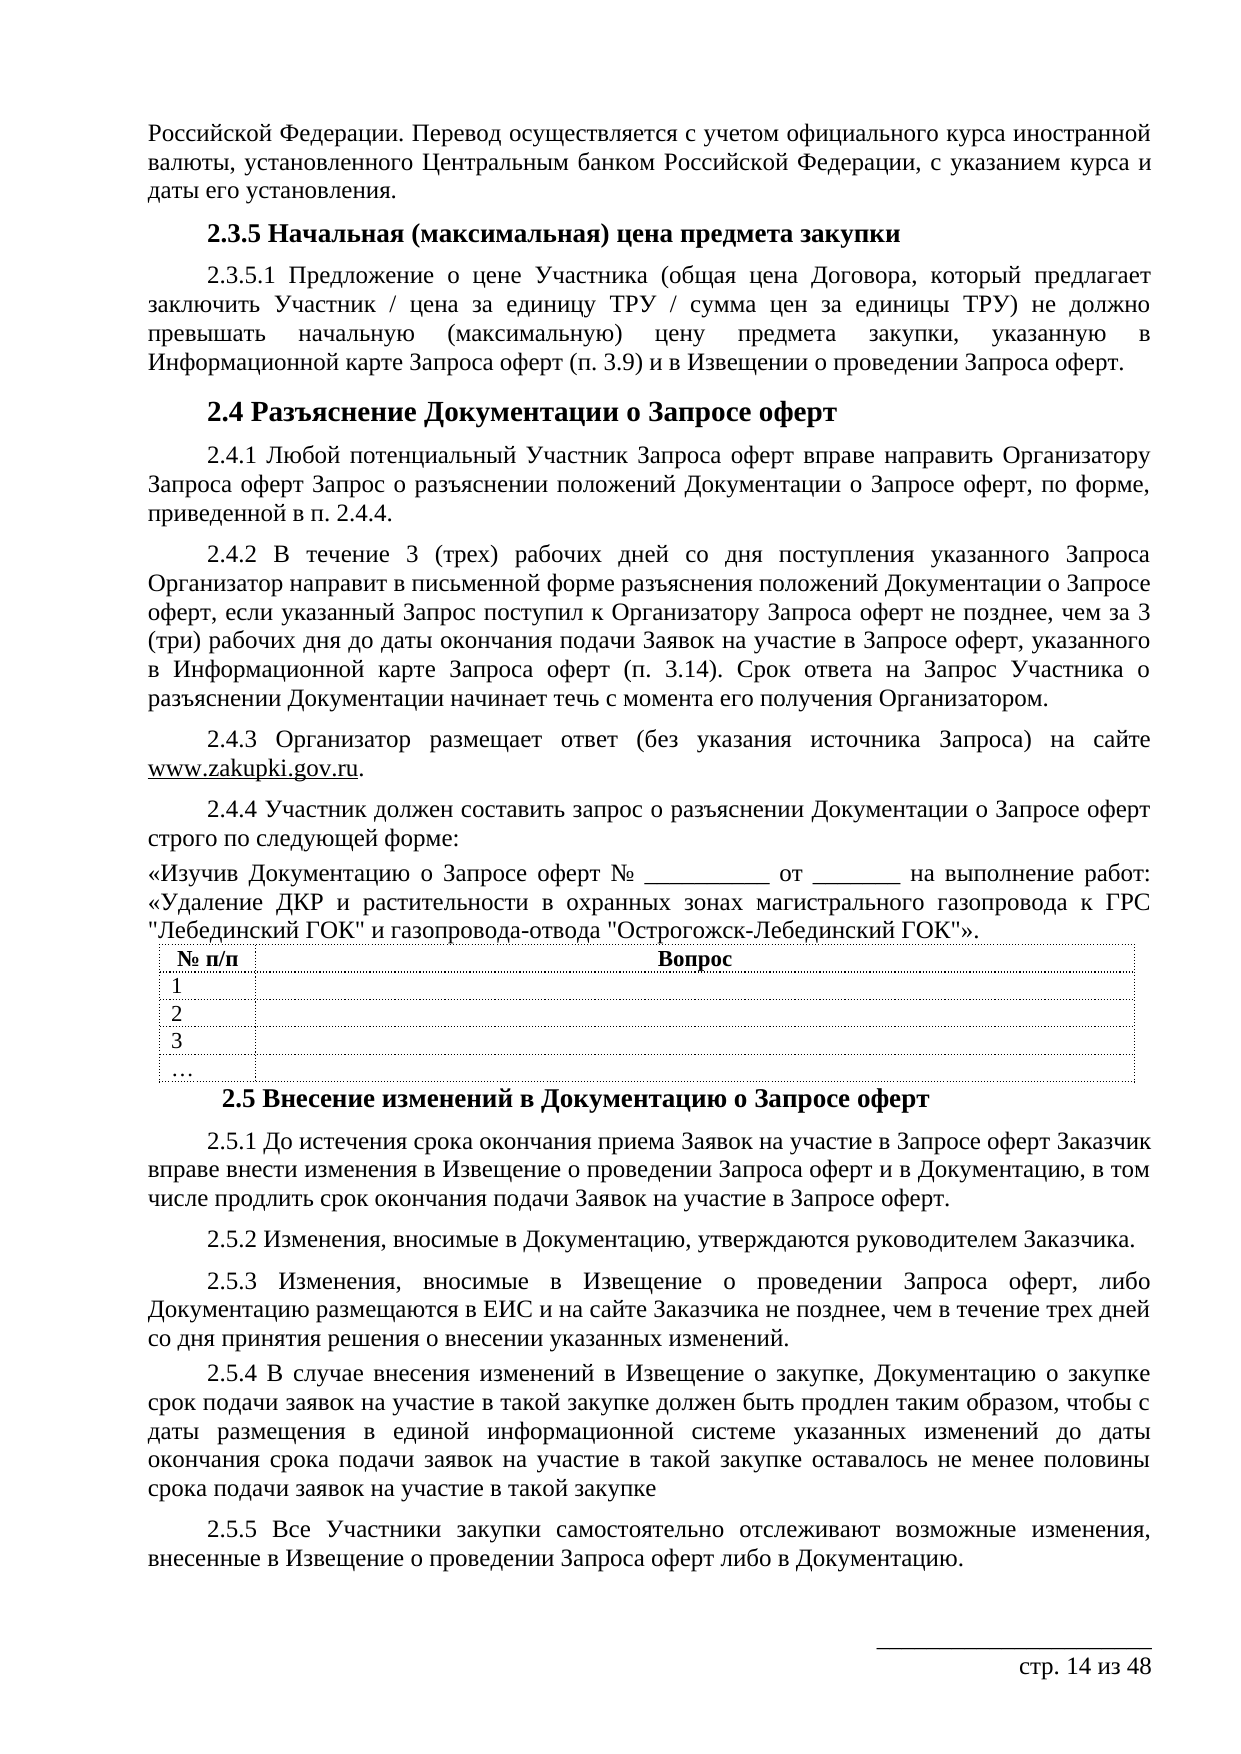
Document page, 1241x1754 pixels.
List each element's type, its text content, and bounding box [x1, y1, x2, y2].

subtitle 2.4 Разъяснение Документации о Запросе оферт [207, 394, 1152, 428]
table_cell [256, 971, 1134, 999]
text 2.5.5 Все Участники закупки самостоятельно отслеживают возможные изменения, внесенные в Извещение о проведении Запроса оферт либо в Документацию. [148, 1514, 1152, 1572]
table_header № п/п [160, 944, 256, 971]
text «Изучив Документацию о Запросе оферт № __________ от _______ на выполнение работ: «Удаление ДКР и растительности в охранных зонах магистрального газопровода к ГРС "Лебединский ГОК" и газопровода-отвода "Острогожск-Лебединский ГОК"». [148, 858, 1152, 944]
text 2.4.2 В течение 3 (трех) рабочих дней со дня поступления указанного Запроса Организатор направит в письменной форме разъяснения положений Документации о Запросе оферт, если указанный Запрос поступил к Организатору Запроса оферт не позднее, чем за 3 (три) рабочих дня до даты окончания подачи Заявок на участие в Запросе оферт, указанного в Информационной карте Запроса оферт (п. 3.14). Срок ответа на Запрос Участника о разъяснении Документации начинает течь с момента его получения Организатором. [148, 539, 1152, 712]
text 2.5 Внесение изменений в Документацию о Запросе оферт [148, 1082, 1152, 1113]
text 2.4.4 Участник должен составить запрос о разъяснении Документации о Запросе оферт строго по следующей форме: [148, 794, 1152, 852]
table_cell 2 [160, 999, 256, 1026]
text 2.3.5.1 Предложение о цене Участника (общая цена Договора, который предлагает заключить Участник / цена за единицу ТРУ / сумма цен за единицы ТРУ) не должно превышать начальную (максимальную) цену предмета закупки, указанную в Информационной карте Запроса оферт (п. 3.9) и в Извещении о проведении Запроса оферт. [148, 261, 1152, 376]
text 2.5.3 Изменения, вносимые в Извещение о проведении Запроса оферт, либо Документацию размещаются в ЕИС и на сайте Заказчика не позднее, чем в течение трех дней со дня принятия решения о внесении указанных изменений. [148, 1266, 1152, 1352]
table_cell [256, 1054, 1134, 1081]
text 2.5.1 До истечения срока окончания приема Заявок на участие в Запросе оферт Заказчик вправе внести изменения в Извещение о проведении Запроса оферт и в Документацию, в том числе продлить срок окончания подачи Заявок на участие в Запросе оферт. [148, 1126, 1152, 1212]
table_cell 3 [160, 1026, 256, 1054]
table_cell 1 [160, 971, 256, 999]
text 2.4.1 Любой потенциальный Участник Запроса оферт вправе направить Организатору Запроса оферт Запрос о разъяснении положений Документации о Запросе оферт, по форме, приведенной в п. 2.4.4. [148, 440, 1152, 527]
table_cell [256, 999, 1134, 1026]
table_cell [256, 1026, 1134, 1054]
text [148, 118, 1152, 204]
table_header Вопрос [256, 944, 1134, 971]
text 2.4.3 Организатор размещает ответ (без указания источника Запроса) на сайте www.zakupki.gov.ru. [148, 724, 1152, 782]
text 2.5.4 В случае внесения изменений в Извещение о закупке, Документацию о закупке срок подачи заявок на участие в такой закупке должен быть продлен таким образом, чтобы с даты размещения в единой информационной системе указанных изменений до даты окончания срока подачи заявок на участие в такой закупке оставалось не менее половины срока подачи заявок на участие в такой закупке [148, 1358, 1152, 1502]
text 2.5.2 Изменения, вносимые в Документацию, утверждаются руководителем Заказчика. [148, 1224, 1152, 1253]
table_cell … [160, 1054, 256, 1081]
subtitle 2.3.5 Начальная (максимальная) цена предмета закупки [207, 217, 1152, 248]
